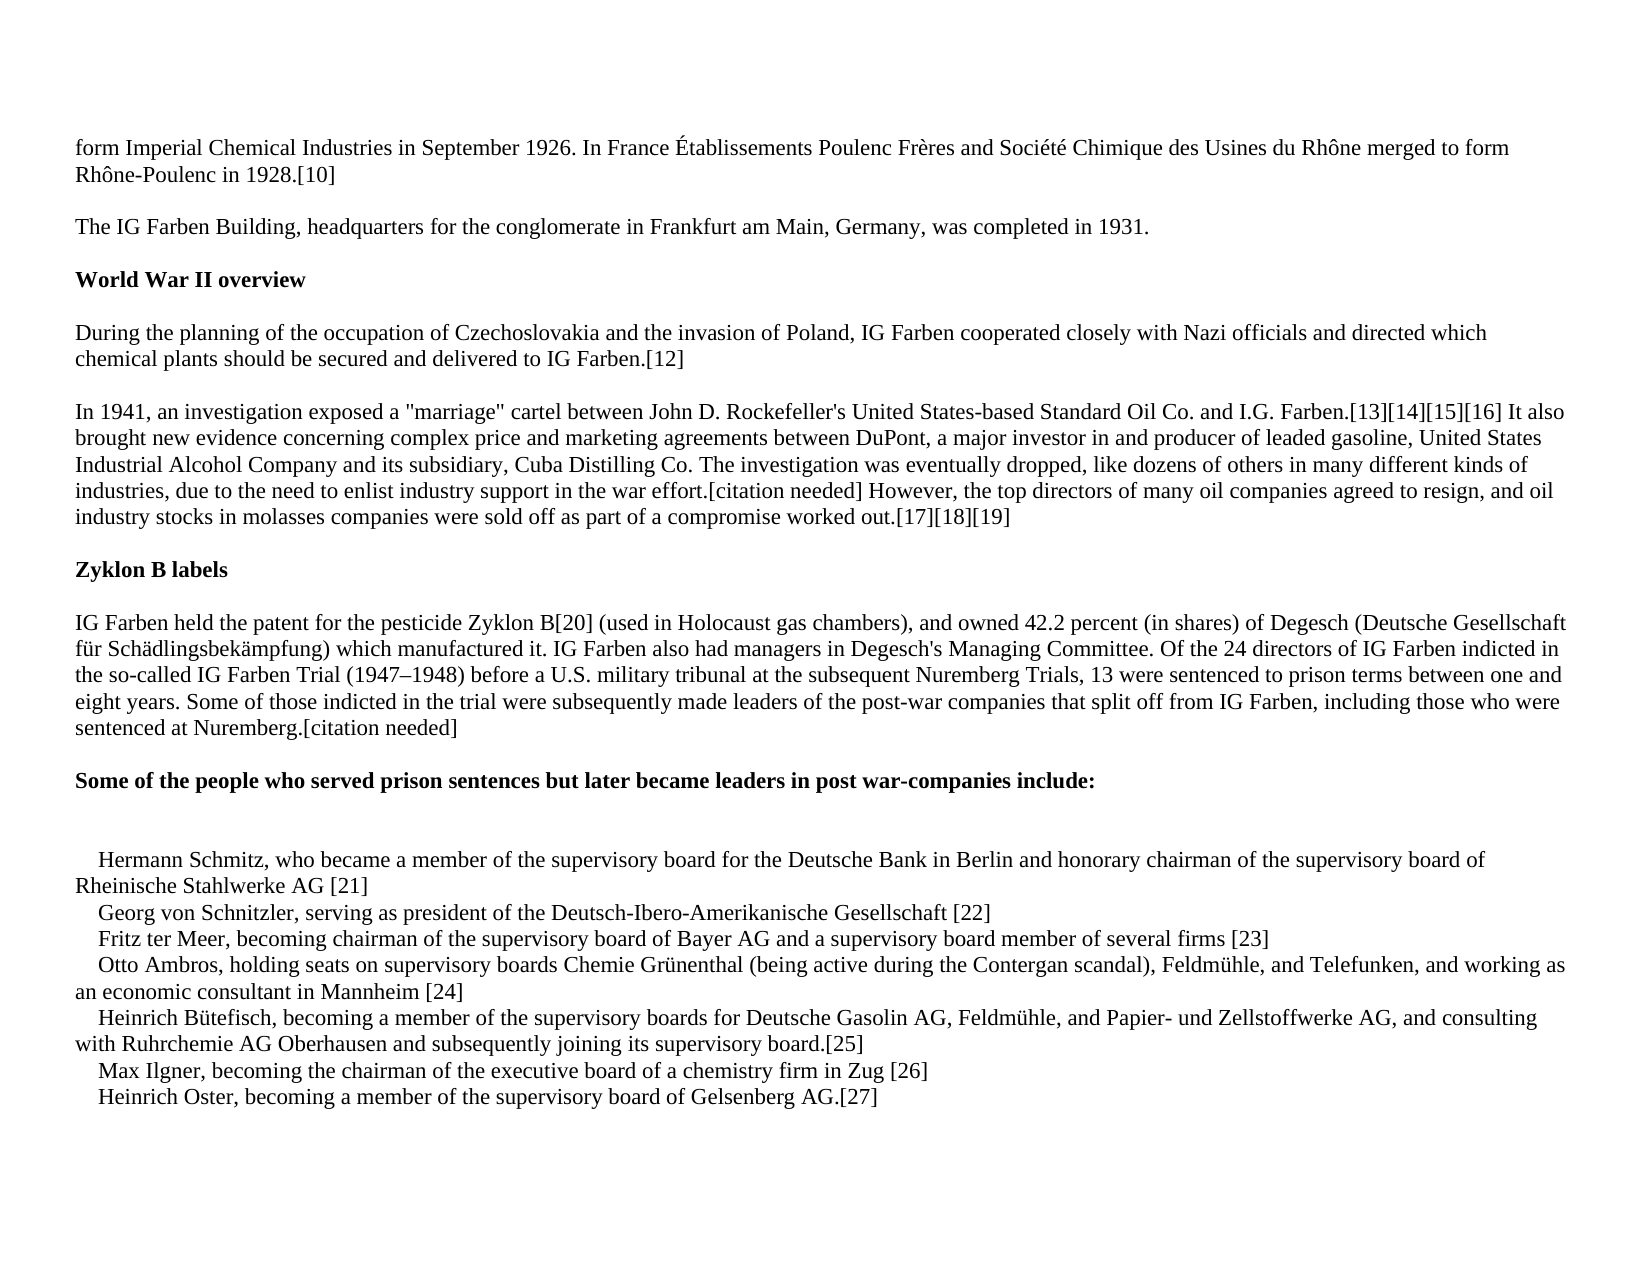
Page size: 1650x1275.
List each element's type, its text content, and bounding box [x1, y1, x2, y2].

text Heinrich Bütefisch, becoming a member of the supervisory boards for Deutsche Gasolin AG, Feldmühle, and Papier- und Zellstoffwerke AG, and consulting with Ruhrchemie AG Oberhausen and subsequently joining its supervisory board.[25] [75, 1004, 1575, 1057]
text Max Ilgner, becoming the chairman of the executive board of a chemistry firm in Zug [26] [75, 1057, 1575, 1083]
text In 1941, an investigation exposed a "marriage" cartel between John D. Rockefeller's United States-based Standard Oil Co. and I.G. Farben.[13][14][15][16] It also brought new evidence concerning complex price and marketing agreements between DuPont, a major investor in and producer of leaded gasoline, United States Industrial Alcohol Company and its subsidiary, Cuba Distilling Co. The investigation was eventually dropped, like dozens of others in many different kinds of industries, due to the need to enlist industry support in the war effort.[citation needed] However, the top directors of many oil companies agreed to resign, and oil industry stocks in molasses companies were sold off as part of a compromise worked out.[17][18][19] [75, 398, 1575, 530]
text IG Farben held the patent for the pesticide Zyklon B[20] (used in Holocaust gas chambers), and owned 42.2 percent (in shares) of Degesch (Deutsche Gesellschaft für Schädlingsbekämpfung) which manufactured it. IG Farben also had managers in Degesch's Managing Committee. Of the 24 directors of IG Farben indicted in the so-called IG Farben Trial (1947–1948) before a U.S. military tribunal at the subsequent Nuremberg Trials, 13 were sentenced to prison terms between one and eight years. Some of those indicted in the trial were subsequently made leaders of the post-war companies that split off from IG Farben, including those who were sentenced at Nuremberg.[citation needed] [75, 609, 1575, 741]
text Otto Ambros, holding seats on supervisory boards Chemie Grünenthal (being active during the Contergan scandal), Feldmühle, and Telefunken, and working as an economic consultant in Mannheim [24] [75, 951, 1575, 1004]
text The IG Farben Building, headquarters for the conglomerate in Frankfurt am Main, Germany, was completed in 1931. [75, 213, 1575, 240]
text Heinrich Oster, becoming a member of the supervisory board of Gelsenberg AG.[27] [75, 1083, 1575, 1109]
text Hermann Schmitz, who became a member of the supervisory board for the Deutsche Bank in Berlin and honorary chairman of the supervisory board of Rheinische Stahlwerke AG [21] [75, 846, 1575, 899]
text During the planning of the occupation of Czechoslovakia and the invasion of Poland, IG Farben cooperated closely with Nazi officials and directed which chemical plants should be secured and delivered to IG Farben.[12] [75, 319, 1575, 372]
text Some of the people who served prison sentences but later became leaders in post war-companies include: [75, 767, 1575, 793]
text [75, 134, 1575, 187]
text World War II overview [75, 266, 1575, 292]
text Georg von Schnitzler, serving as president of the Deutsch-Ibero-Amerikanische Gesellschaft [22] [75, 899, 1575, 925]
text Zyklon B labels [75, 556, 1575, 582]
text Fritz ter Meer, becoming chairman of the supervisory board of Bayer AG and a supervisory board member of several firms [23] [75, 925, 1575, 951]
